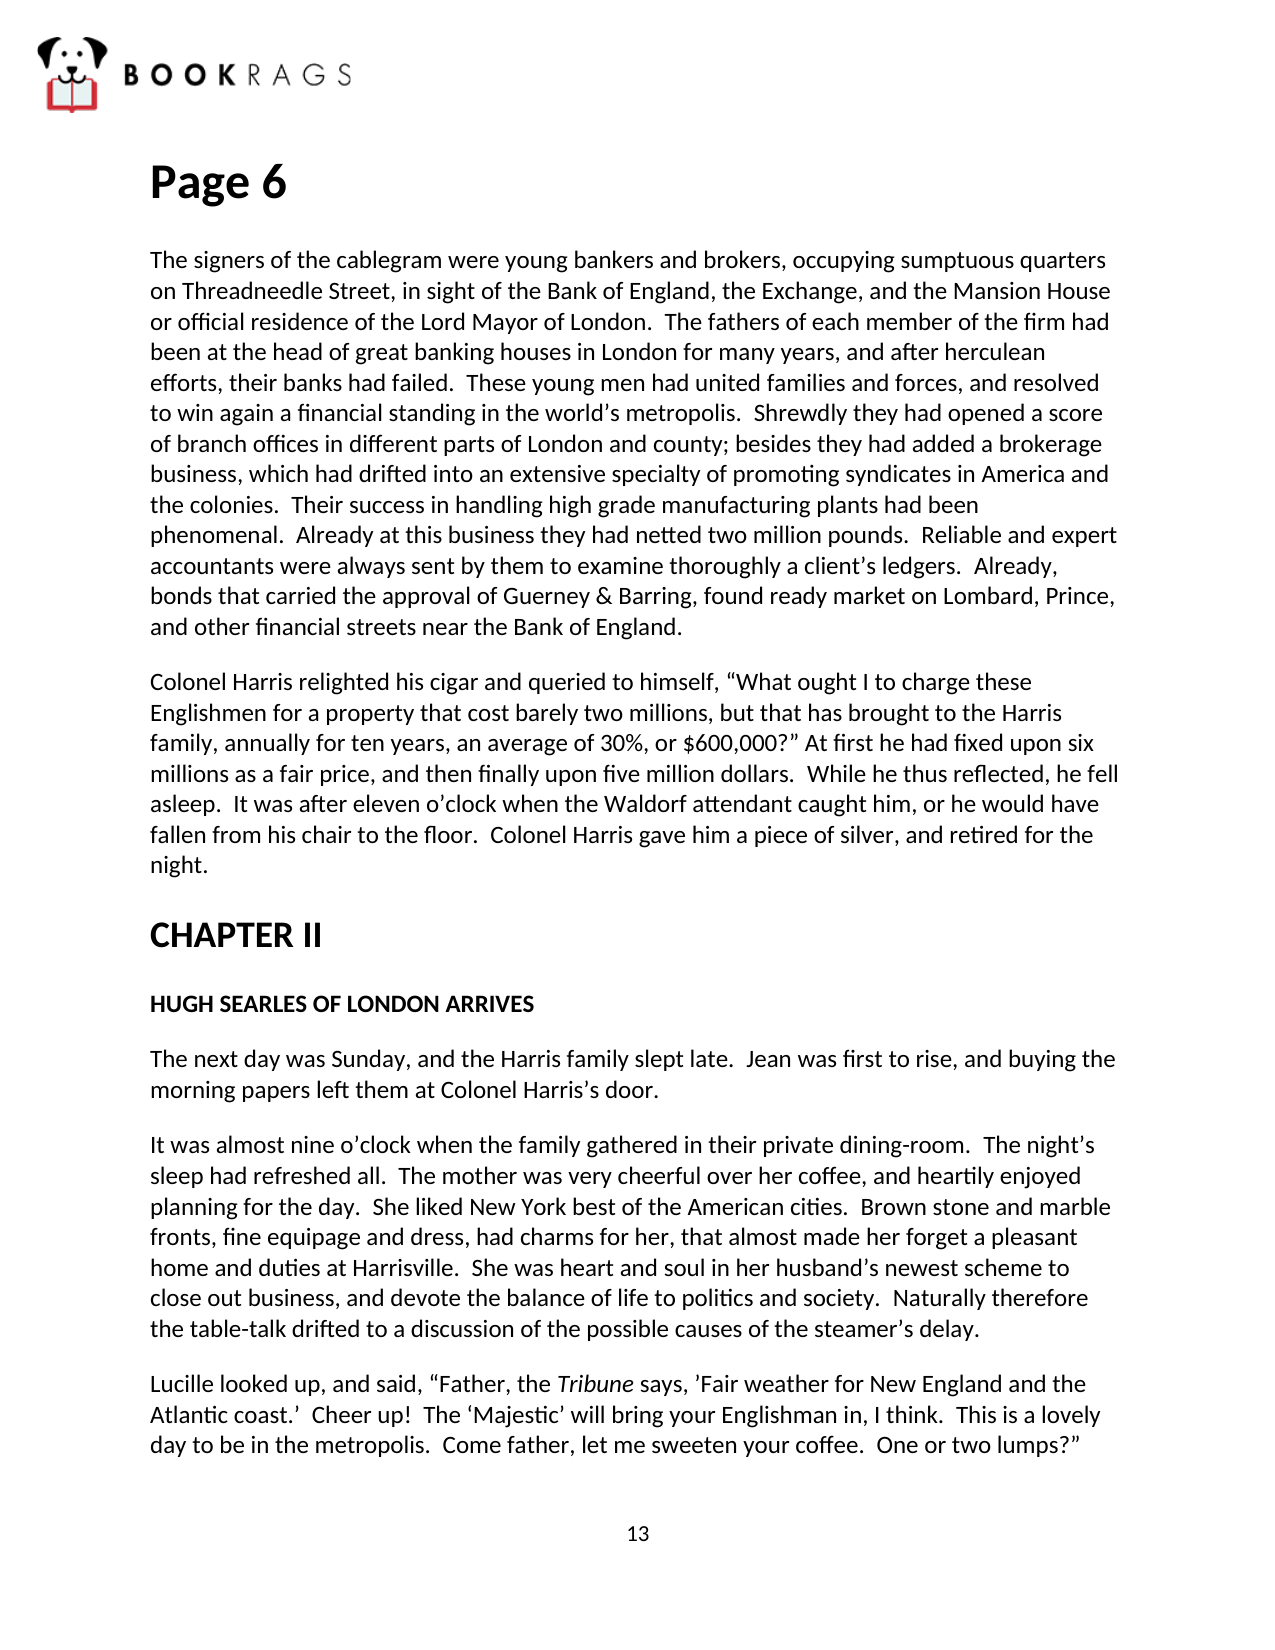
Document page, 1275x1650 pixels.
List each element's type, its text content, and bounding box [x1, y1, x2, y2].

text Colonel Harris relighted his cigar and queried to himself, “What ought I to charge these Englishmen for a property that cost barely two millions, but that has brought to the Harris family, annually for ten years, an average of 30%, or $600,000?” At first he had fixed upon six millions as a fair price, and then finally upon five million dollars. While he thus reflected, he fell asleep. It was after eleven o’clock when the Waldorf attendant caught him, or he would have fallen from his chair to the floor. Colonel Harris gave him a piece of silver, and retired for the night. [150, 666, 1125, 880]
picture [37, 37, 351, 113]
text CHAPTER II [150, 911, 1125, 957]
text The next day was Sunday, and the Harris family slept late. Jean was first to rise, and buying the morning papers left them at Colonel Harris’s door. [150, 1044, 1125, 1105]
text It was almost nine o’clock when the family gathered in their private dining-room. The night’s sleep had refreshed all. The mother was very cheerful over her coffee, and heartily enjoyed planning for the day. She liked New York best of the American cities. Brown stone and marble fronts, fine equipage and dress, had charms for her, that almost made her forget a pleasant home and duties at Harrisville. She was heart and soul in her husband’s newest scheme to close out business, and devote the balance of life to politics and society. Naturally therefore the table-talk drifted to a discussion of the possible causes of the steamer’s delay. [150, 1130, 1125, 1343]
text The signers of the cablegram were young bankers and brokers, occupying sumptuous quarters on Threadneedle Street, in sight of the Bank of England, the Exchange, and the Mansion House or official residence of the Lord Mayor of London. The fathers of each member of the firm had been at the head of great banking houses in London for many years, and after herculean efforts, their banks had failed. These young men had united families and forces, and resolved to win again a financial standing in the world’s metropolis. Shrewdly they had opened a score of branch offices in different parts of London and county; besides they had added a brokerage business, which had drifted into an extensive specialty of promoting syndicates in America and the colonies. Their success in handling high grade manufacturing plants had been phenomenal. Already at this business they had netted two million pounds. Reliable and expert accountants were always sent by them to examine thoroughly a client’s ledgers. Already, bonds that carried the approval of Guerney & Barring, found ready market on Lombard, Prince, and other financial streets near the Bank of England. [150, 244, 1125, 641]
text Page 6 [150, 150, 1125, 211]
text HUGH SEARLES OF LONDON ARRIVES [150, 988, 1125, 1019]
text Lucille looked up, and said, “Father, the Tribune says, ’Fair weather for New England and the Atlantic coast.’ Cheer up! The ‘Majestic’ will bring your Englishman in, I think. This is a lovely day to be in the metropolis. Come father, let me sweeten your coffee. One or two lumps?” [150, 1368, 1125, 1460]
